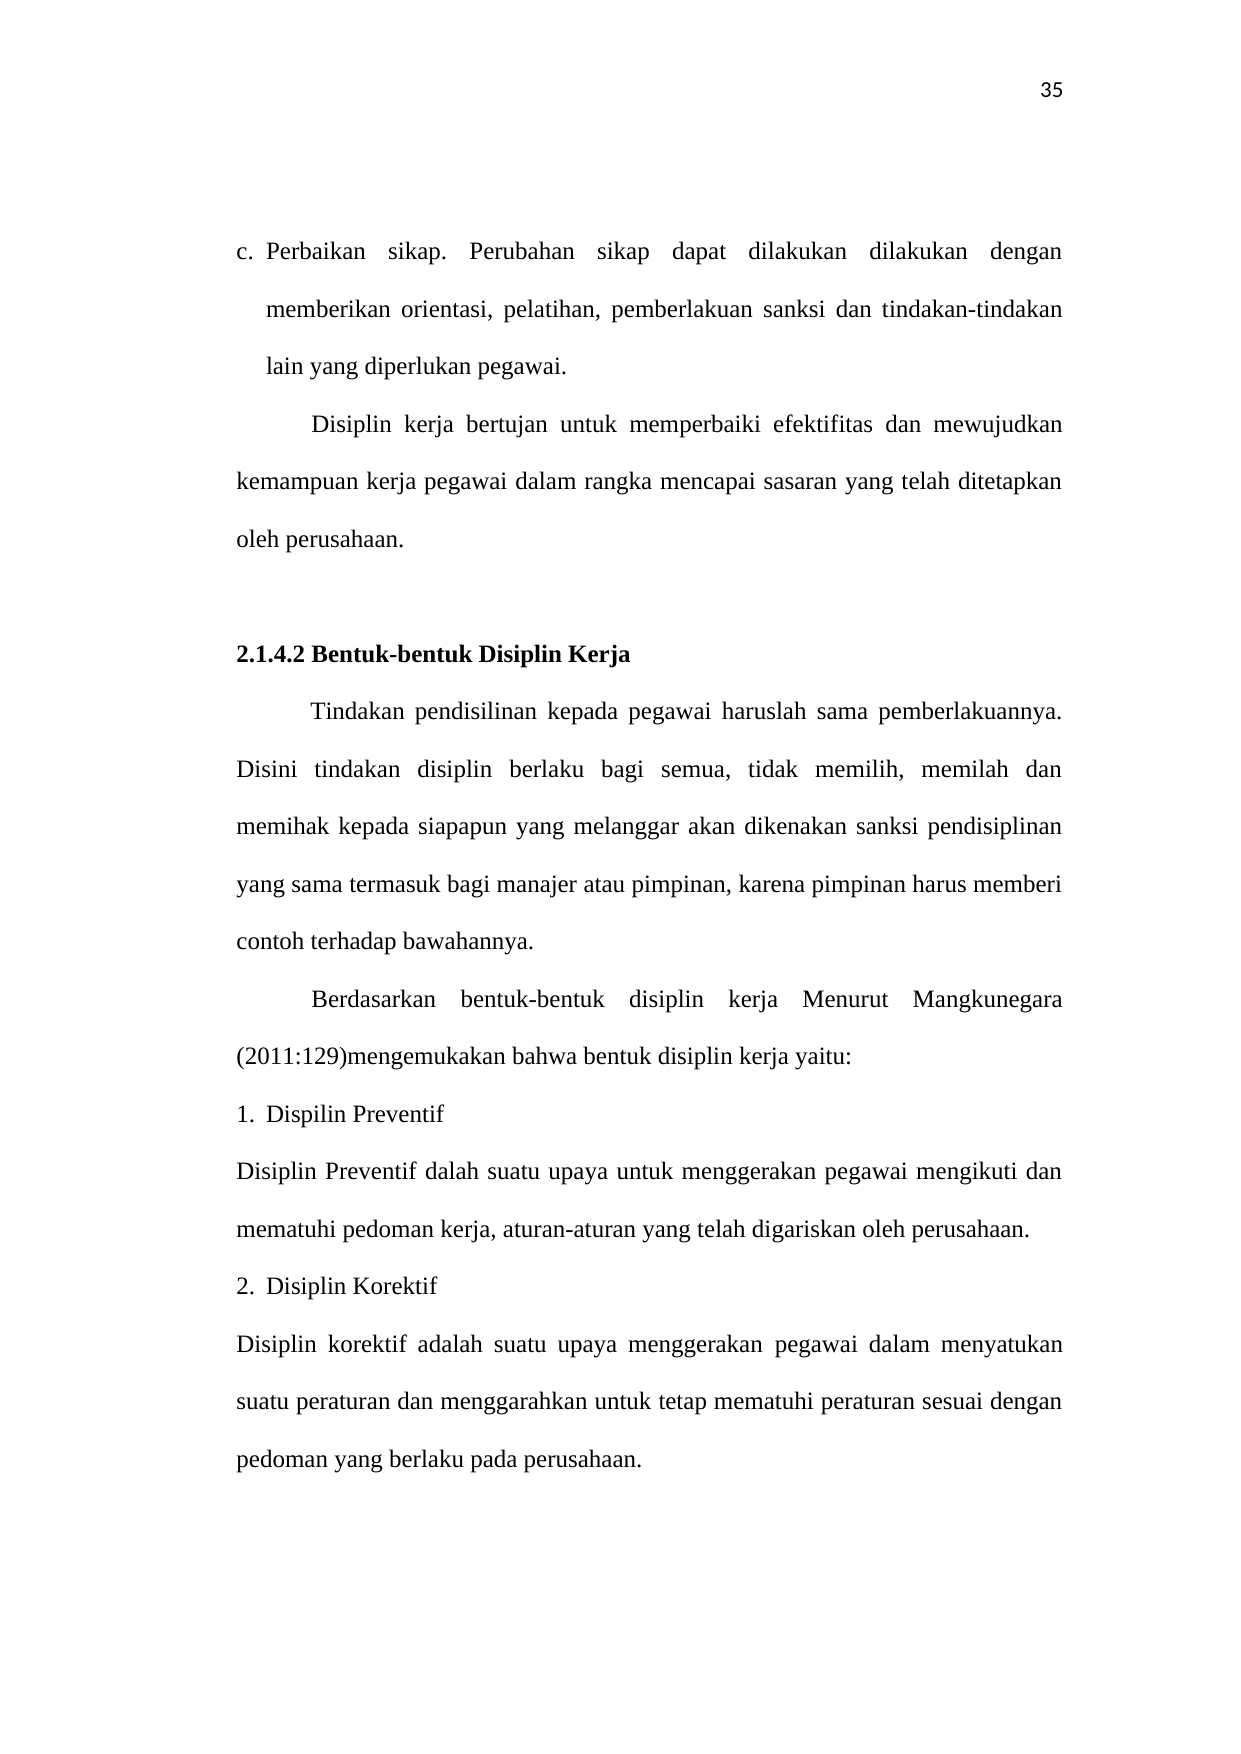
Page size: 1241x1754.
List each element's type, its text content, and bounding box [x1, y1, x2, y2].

list Disiplin Preventif dalah suatu upaya untuk menggerakan pegawai mengikuti dan mematuhi pedoman kerja, aturan-aturan yang telah digariskan oleh perusahaan. [236, 1156, 1063, 1242]
list Dispilin Preventif [236, 1099, 1063, 1127]
list Perbaikan sikap. Perubahan sikap dapat dilakukan dilakukan dengan memberikan orientasi, pelatihan, pemberlakuan sanksi dan tindakan-tindakan lain yang diperlukan pegawai. [236, 236, 1063, 380]
text Berdasarkan bentuk-bentuk disiplin kerja Menurut Mangkunegara (2011:129)mengemukakan bahwa bentuk disiplin kerja yaitu: [236, 984, 1063, 1070]
text Disiplin kerja bertujan untuk memperbaiki efektifitas dan mewujudkan kemampuan kerja pegawai dalam rangka mencapai sasaran yang telah ditetapkan oleh perusahaan. [236, 409, 1063, 552]
list Disiplin korektif adalah suatu upaya menggerakan pegawai dalam menyatukan suatu peraturan dan menggarahkan untuk tetap mematuhi peraturan sesuai dengan pedoman yang berlaku pada perusahaan. [236, 1329, 1063, 1472]
text Tindakan pendisilinan kepada pegawai haruslah sama pemberlakuannya. Disini tindakan disiplin berlaku bagi semua, tidak memilih, memilah dan memihak kepada siapapun yang melanggar akan dikenakan sanksi pendisiplinan yang sama termasuk bagi manajer atau pimpinan, karena pimpinan harus memberi contoh terhadap bawahannya. [236, 696, 1063, 955]
list Disiplin Korektif [236, 1271, 1063, 1300]
list Bentuk-bentuk Disiplin Kerja [236, 639, 1063, 667]
